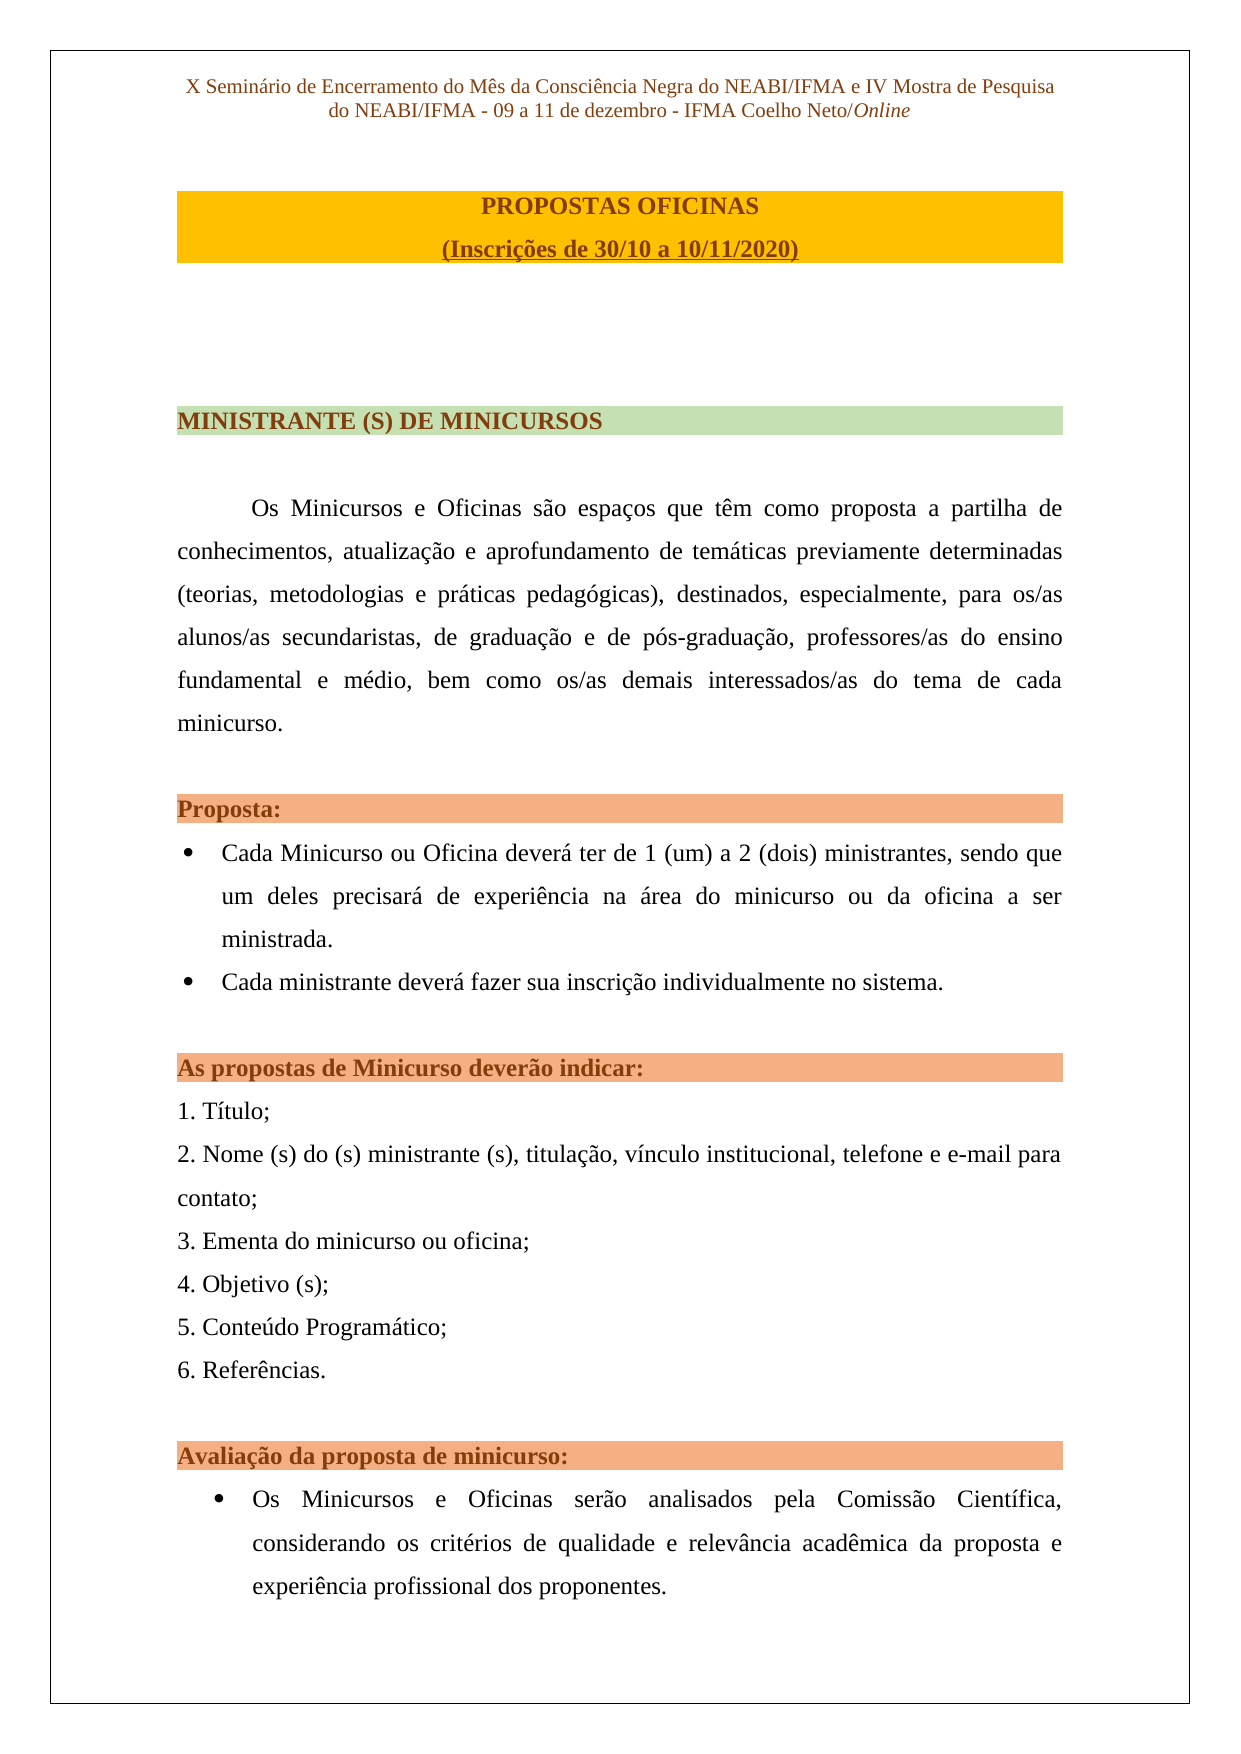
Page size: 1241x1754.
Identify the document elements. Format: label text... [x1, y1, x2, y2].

text 6. Referências. [177, 1355, 1063, 1384]
list Os Minicursos e Oficinas serão analisados pela Comissão Científica, considerando os critérios de qualidade e relevância acadêmica da proposta e experiência profissional dos proponentes. [214, 1484, 1063, 1599]
text 5. Conteúdo Programático; [177, 1312, 1063, 1341]
list Cada ministrante deverá fazer sua inscrição individualmente no sistema. [184, 967, 1063, 996]
text 1. Título; [177, 1096, 1063, 1125]
text Proposta: [177, 794, 1063, 823]
text 2. Nome (s) do (s) ministrante (s), titulação, vínculo institucional, telefone e e-mail para contato; [177, 1139, 1063, 1211]
text Avaliação da proposta de minicurso: [177, 1441, 1063, 1470]
text Os Minicursos e Oficinas são espaços que têm como proposta a partilha de conhecimentos, atualização e aprofundamento de temáticas previamente determinadas (teorias, metodologias e práticas pedagógicas), destinados, especialmente, para os/as alunos/as secundaristas, de graduação e de pós-graduação, professores/as do ensino fundamental e médio, bem como os/as demais interessados/as do tema de cada minicurso. [177, 493, 1063, 737]
text MINISTRANTE (S) DE MINICURSOS [177, 406, 1063, 435]
text 3. Ementa do minicurso ou oficina; [177, 1226, 1063, 1254]
text PROPOSTAS OFICINAS [177, 191, 1063, 219]
text (Inscrições de 30/10 a 10/11/2020) [177, 234, 1063, 263]
text 4. Objetivo (s); [177, 1269, 1063, 1298]
list Cada Minicurso ou Oficina deverá ter de 1 (um) a 2 (dois) ministrantes, sendo que um deles precisará de experiência na área do minicurso ou da oficina a ser ministrada. [184, 838, 1063, 953]
text As propostas de Minicurso deverão indicar: [177, 1053, 1063, 1082]
